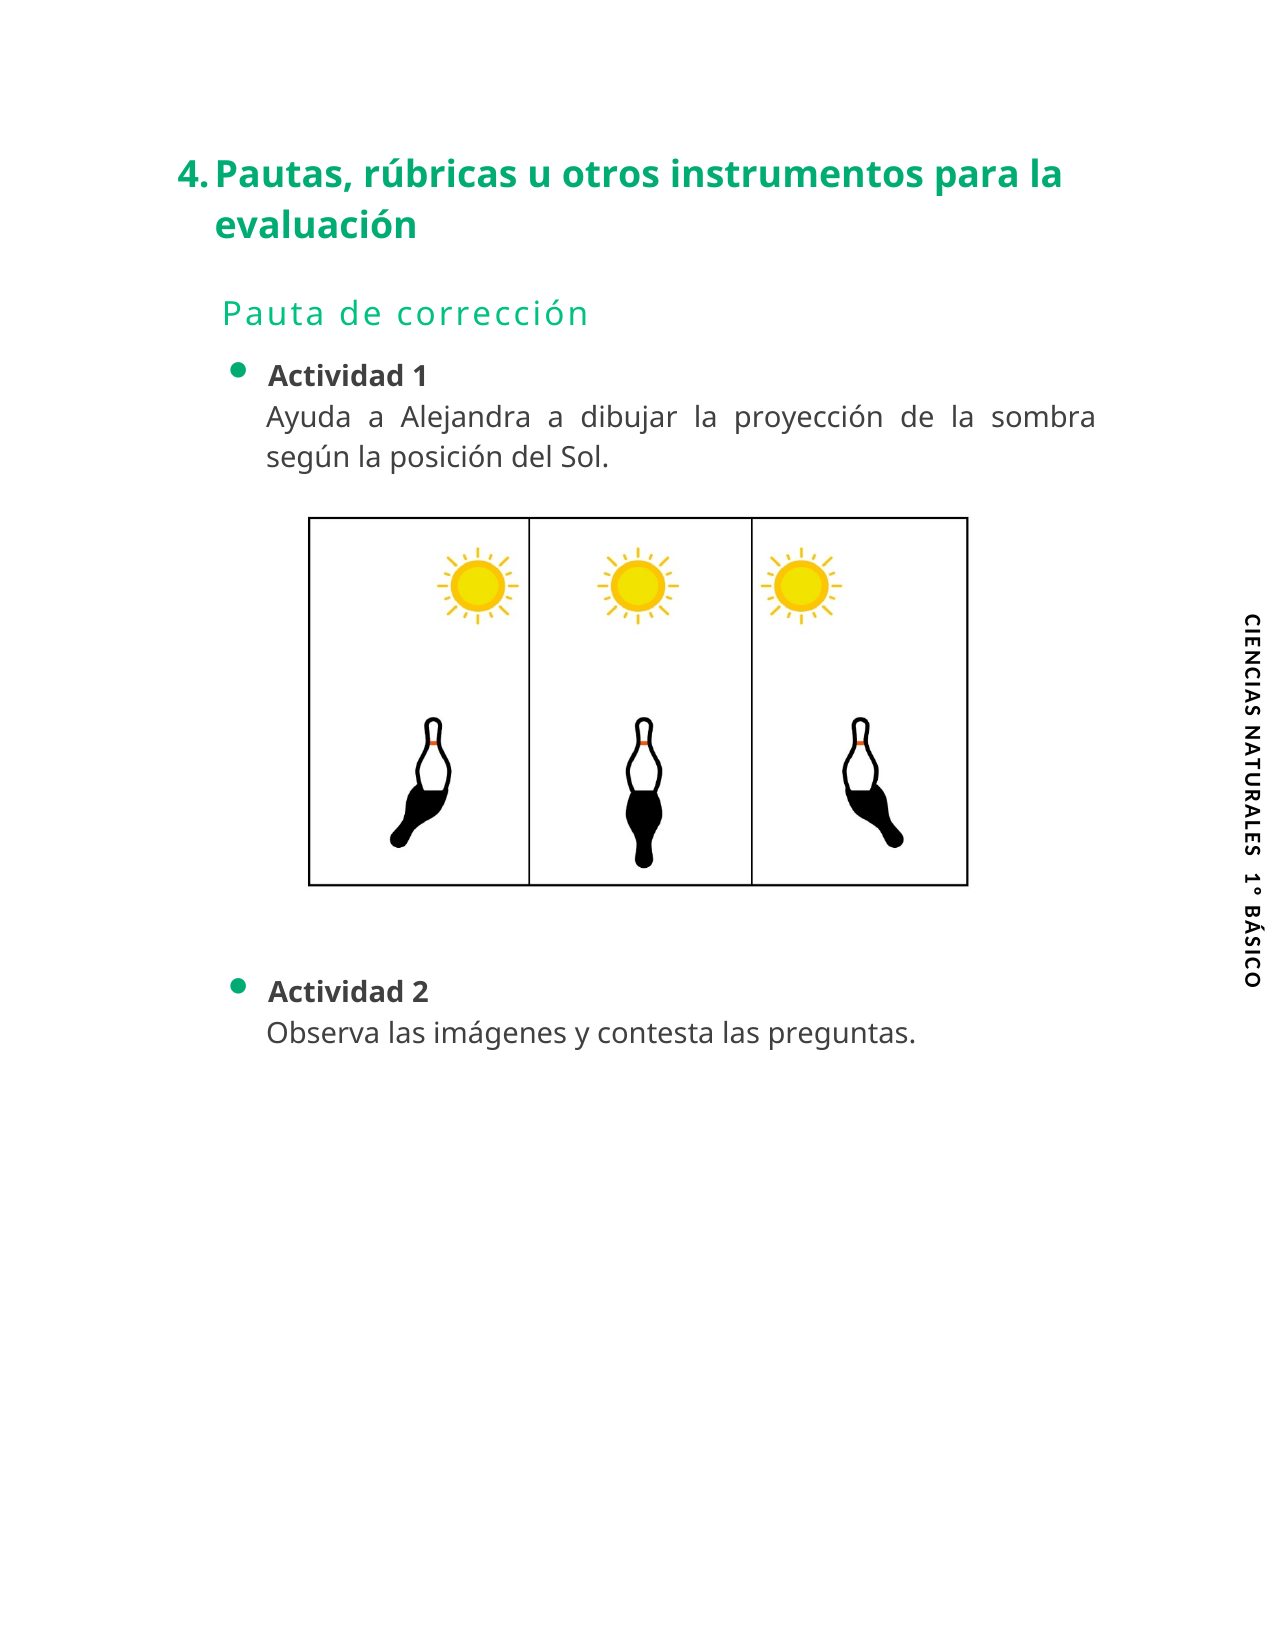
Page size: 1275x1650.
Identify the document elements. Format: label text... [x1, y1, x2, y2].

picture [265, 512, 1014, 891]
text Actividad 2 [230, 970, 1098, 1012]
text Pauta de corrección [222, 289, 1098, 335]
text Actividad 1 [230, 355, 1098, 397]
text Ayuda a Alejandra a dibujar la proyección de la sombra según la posición del Sol. [266, 397, 1098, 476]
text Observa las imágenes y contesta las preguntas. [266, 1012, 1098, 1052]
text Pautas, rúbricas u otros instrumentos para la evaluación [177, 148, 1098, 250]
